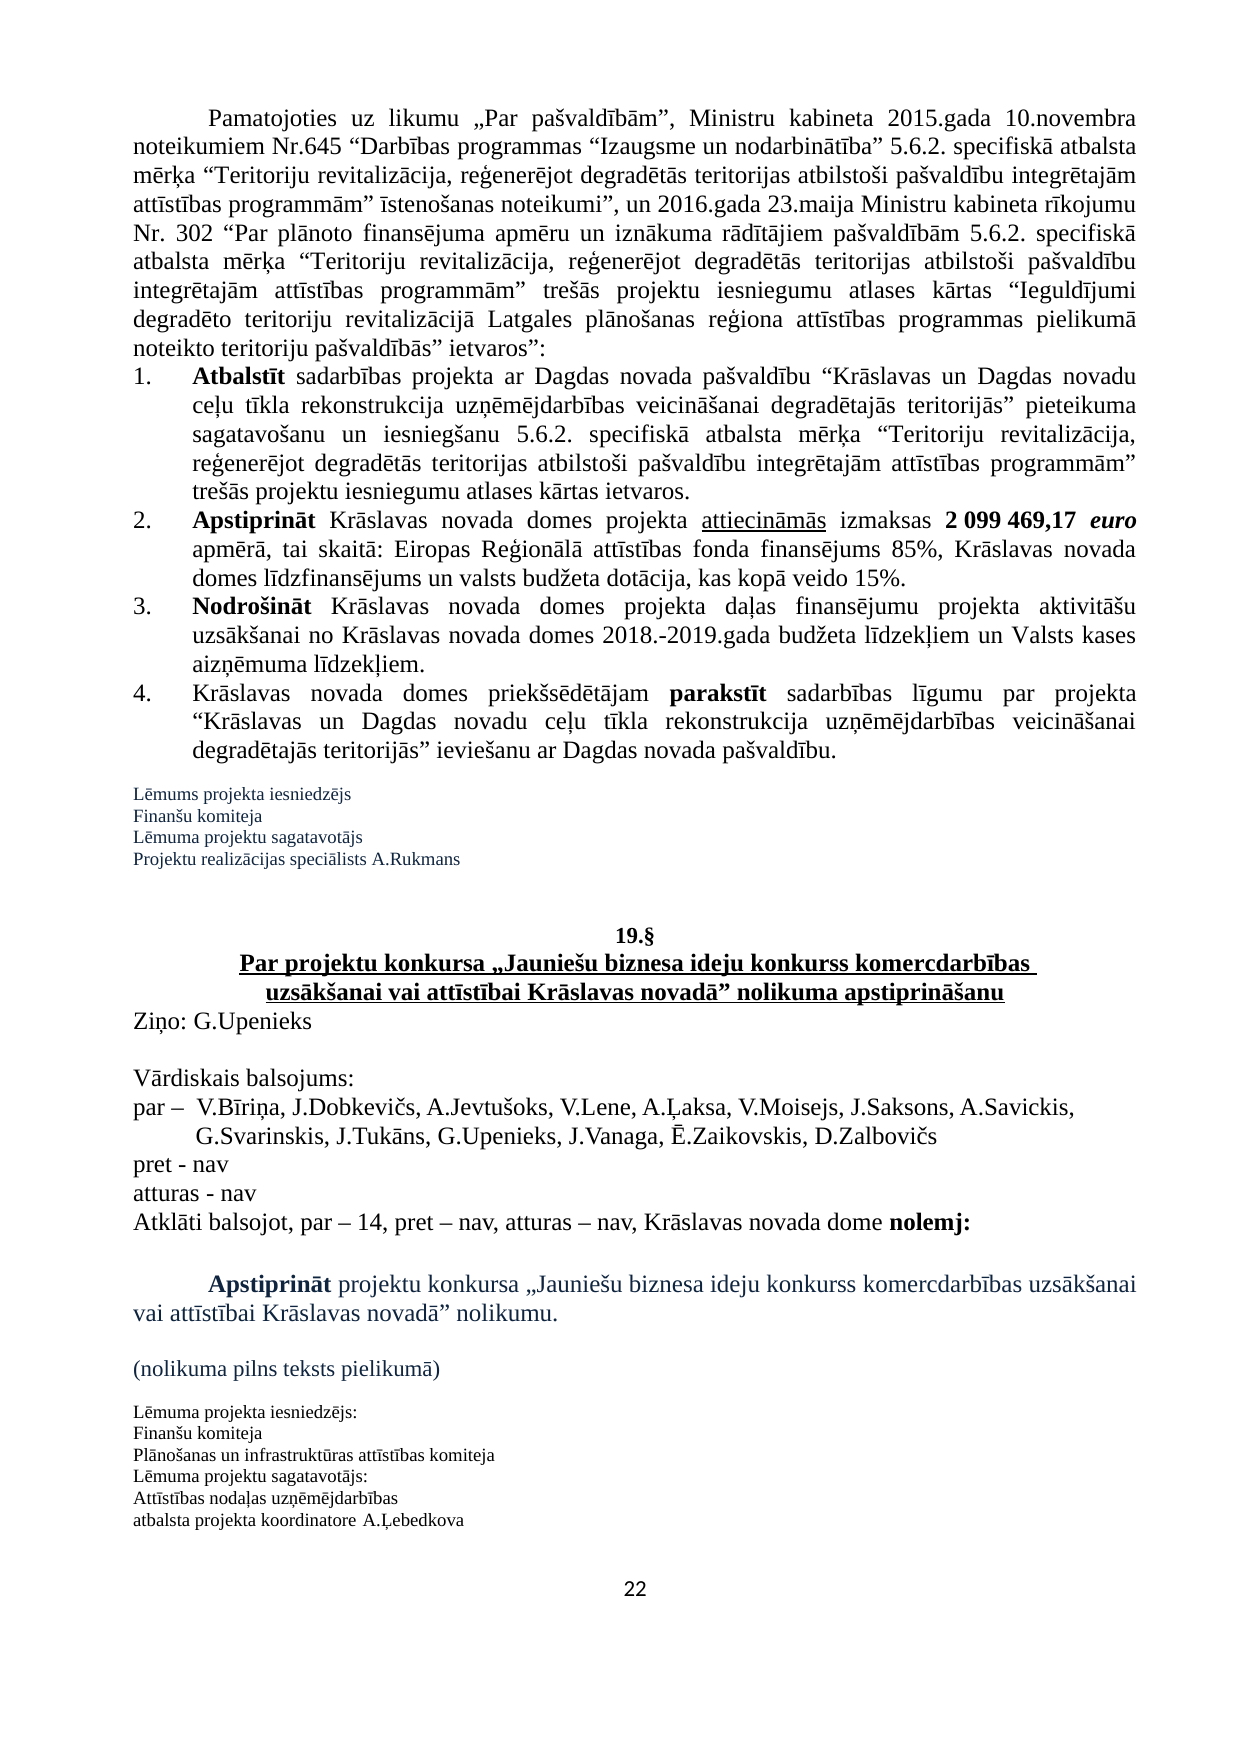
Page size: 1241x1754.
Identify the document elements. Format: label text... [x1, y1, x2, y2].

text atbalsta projekta koordinatore A.Ļebedkova [133, 1508, 1137, 1530]
text Lēmuma projektu sagatavotājs [133, 826, 1137, 848]
text par – V.Bīriņa, J.Dobkevičs, A.Jevtušoks, V.Lene, A.Ļaksa, V.Moisejs, J.Saksons, A.Savickis, [133, 1092, 1137, 1121]
text (nolikuma pilns teksts pielikumā) [133, 1355, 1137, 1381]
text atturas - nav [133, 1178, 1137, 1207]
text Par projektu konkursa „Jauniešu biznesa ideju konkurss komercdarbības [133, 948, 1137, 977]
text Lēmums projekta iesniedzējs [133, 783, 1137, 804]
list Nodrošināt Krāslavas novada domes projekta daļas finansējumu projekta aktivitāšu uzsākšanai no Krāslavas novada domes 2018.-2019.gada budžeta līdzekļiem un Valsts kases aizņēmuma līdzekļiem. [133, 591, 1137, 678]
text Apstiprināt projektu konkursa „Jauniešu biznesa ideju konkurss komercdarbības uzsākšanai vai attīstībai Krāslavas novadā” nolikumu. [133, 1269, 1137, 1326]
list Krāslavas novada domes priekšsēdētājam parakstīt sadarbības līgumu par projekta “Krāslavas un Dagdas novadu ceļu tīkla rekonstrukcija uzņēmējdarbības veicināšanai degradētajās teritorijās” ieviešanu ar Dagdas novada pašvaldību. [133, 678, 1137, 764]
text Plānošanas un infrastruktūras attīstības komiteja [133, 1444, 1137, 1465]
text Ziņo: G.Upenieks [133, 1006, 1137, 1034]
text Lēmuma projekta iesniedzējs: [133, 1401, 1137, 1422]
text Projektu realizācijas speciālists A.Rukmans [133, 848, 1137, 869]
text Finanšu komiteja [133, 804, 1137, 826]
text Pamatojoties uz likumu „Par pašvaldībām”, Ministru kabineta 2015.gada 10.novembra noteikumiem Nr.645 “Darbības programmas “Izaugsme un nodarbinātība” 5.6.2. specifiskā atbalsta mērķa “Teritoriju revitalizācija, reģenerējot degradētās teritorijas atbilstoši pašvaldību integrētajām attīstības programmām” īstenošanas noteikumi”, un 2016.gada 23.maija Ministru kabineta rīkojumu Nr. 302 “Par plānoto finansējuma apmēru un iznākuma rādītājiem pašvaldībām 5.6.2. specifiskā atbalsta mērķa “Teritoriju revitalizācija, reģenerējot degradētās teritorijas atbilstoši pašvaldību integrētajām attīstības programmām” trešās projektu iesniegumu atlases kārtas “Ieguldījumi degradēto teritoriju revitalizācijā Latgales plānošanas reģiona attīstības programmas pielikumā noteikto teritoriju pašvaldībās” ietvaros”: [133, 103, 1137, 361]
text Finanšu komiteja [133, 1422, 1137, 1444]
text pret - nav [133, 1149, 1137, 1178]
text Attīstības nodaļas uzņēmējdarbības [133, 1487, 1137, 1508]
text Vārdiskais balsojums: [133, 1063, 1137, 1092]
text G.Svarinskis, J.Tukāns, G.Upenieks, J.Vanaga, Ē.Zaikovskis, D.Zalbovičs [133, 1121, 1137, 1149]
list Atbalstīt sadarbības projekta ar Dagdas novada pašvaldību “Krāslavas un Dagdas novadu ceļu tīkla rekonstrukcija uzņēmējdarbības veicināšanai degradētajās teritorijās” pieteikuma sagatavošanu un iesniegšanu 5.6.2. specifiskā atbalsta mērķa “Teritoriju revitalizācija, reģenerējot degradētās teritorijas atbilstoši pašvaldību integrētajām attīstības programmām” trešās projektu iesniegumu atlases kārtas ietvaros. [133, 361, 1137, 505]
list Apstiprināt Krāslavas novada domes projekta attiecināmās izmaksas 2 099 469,17 euro apmērā, tai skaitā: Eiropas Reģionālā attīstības fonda finansējums 85%, Krāslavas novada domes līdzfinansējums un valsts budžeta dotācija, kas kopā veido 15%. [133, 505, 1137, 591]
text Atklāti balsojot, par – 14, pret – nav, atturas – nav, Krāslavas novada dome nolemj: [133, 1207, 1137, 1236]
text uzsākšanai vai attīstībai Krāslavas novadā” nolikuma apstiprināšanu [133, 977, 1137, 1006]
text 19.§ [133, 922, 1137, 948]
text Lēmuma projektu sagatavotājs: [133, 1465, 1137, 1487]
